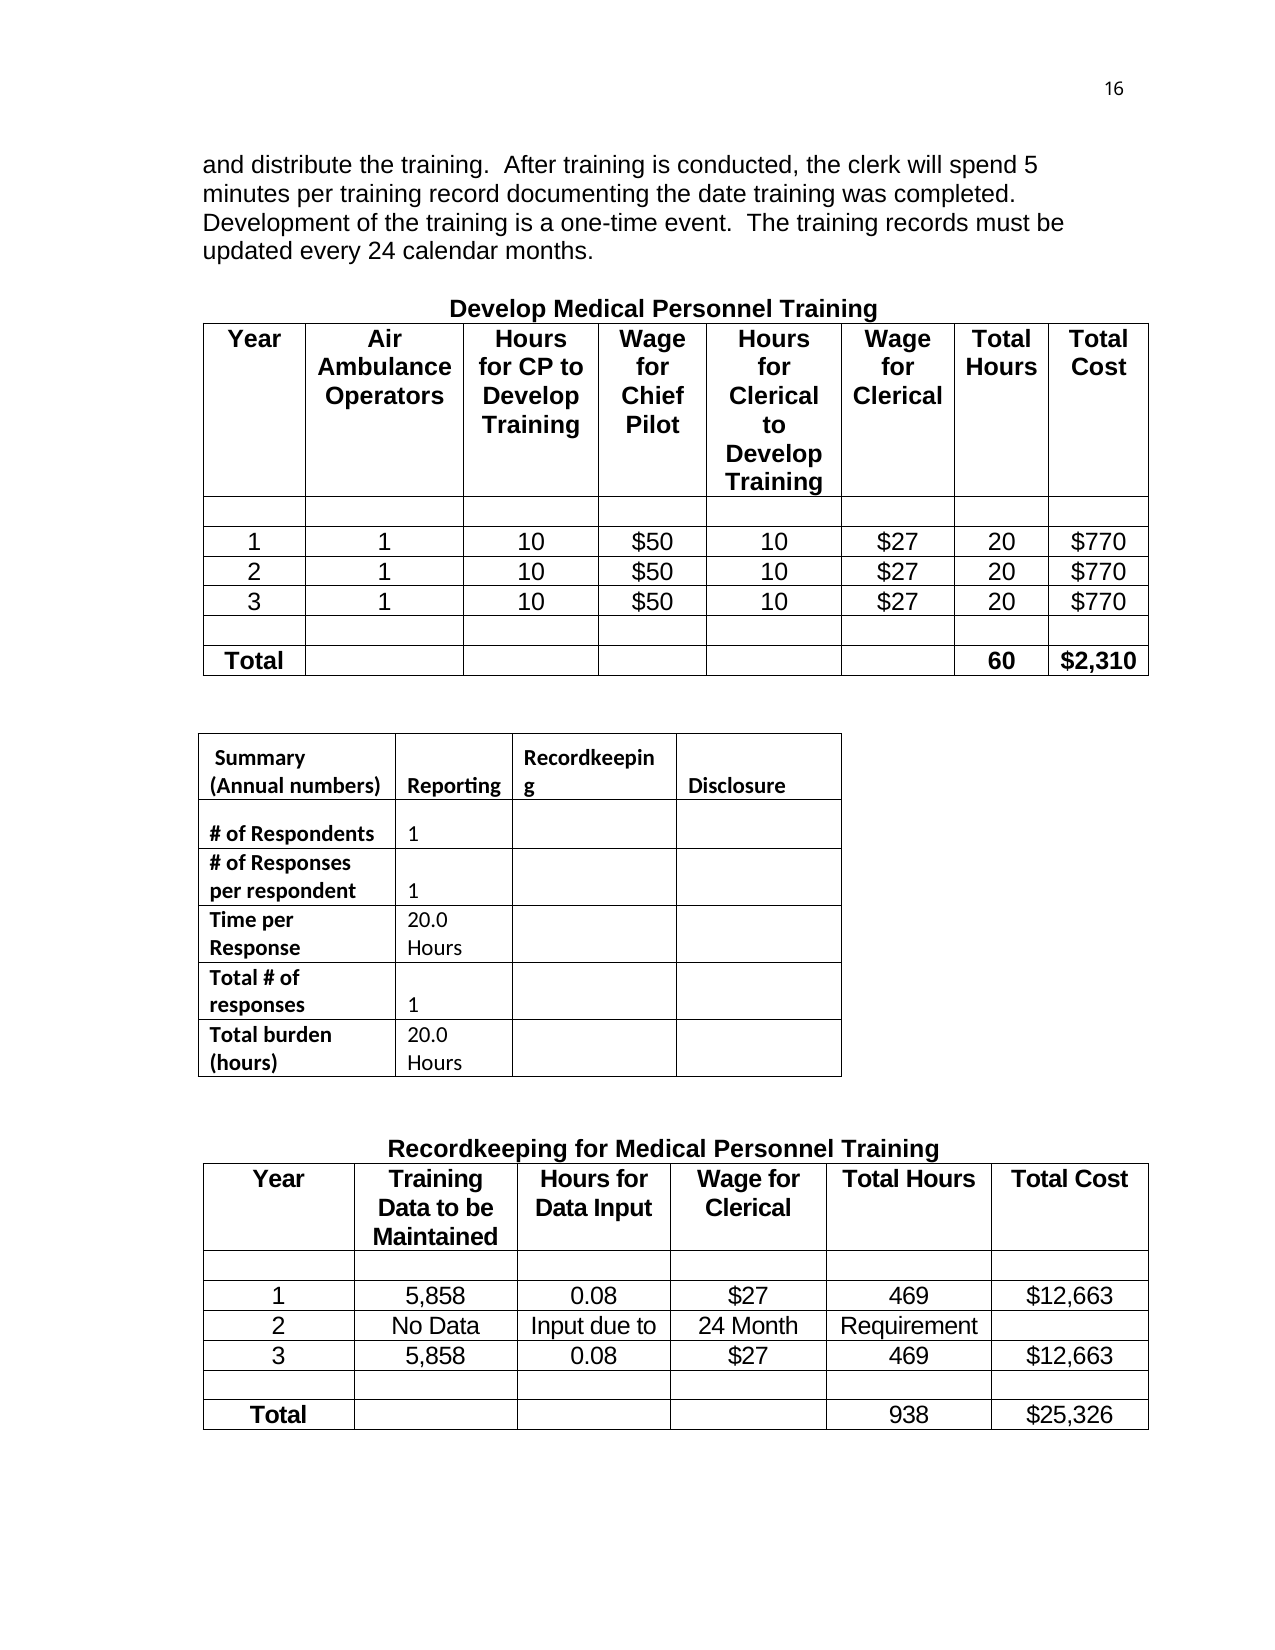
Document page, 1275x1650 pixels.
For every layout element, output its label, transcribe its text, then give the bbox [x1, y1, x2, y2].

table_header Wage for Clerical [842, 324, 954, 496]
table_cell $770 [1049, 557, 1148, 585]
table_cell $50 [599, 527, 706, 556]
table_header Training Data to be Maintained [355, 1164, 517, 1250]
table_cell [513, 963, 676, 1019]
table_header Wage for Chief Pilot [599, 324, 706, 496]
table_cell [992, 1311, 1148, 1340]
table_cell 10 [464, 527, 598, 556]
table_cell 2 [204, 1311, 354, 1340]
table_cell 20 [955, 527, 1048, 556]
table_cell [955, 616, 1048, 645]
table_cell [204, 1371, 354, 1399]
table_cell $27 [671, 1281, 826, 1310]
table_cell [204, 1251, 354, 1280]
text Develop Medical Personnel Training [202, 294, 1125, 322]
table_cell [677, 800, 841, 847]
table_cell 469 [827, 1341, 991, 1369]
table_cell [599, 497, 706, 526]
table_cell 20.0 Hours [396, 906, 512, 962]
table_cell $27 [842, 527, 954, 556]
table_cell [204, 616, 305, 645]
table_cell $27 [842, 586, 954, 615]
table_cell [513, 800, 676, 847]
table_cell [355, 1371, 517, 1399]
table_cell 10 [707, 586, 841, 615]
table_cell $25,326 [992, 1400, 1148, 1429]
table_cell $12,663 [992, 1281, 1148, 1310]
table_cell [518, 1400, 670, 1429]
table_cell $50 [599, 586, 706, 615]
table_header Total Hours [955, 324, 1048, 496]
table_cell [707, 616, 841, 645]
table_cell [955, 497, 1048, 526]
table_cell [707, 646, 841, 675]
table_cell $27 [842, 557, 954, 585]
table_cell 1 [204, 527, 305, 556]
table_cell 469 [827, 1281, 991, 1310]
table_cell [355, 1251, 517, 1280]
table_cell [1049, 616, 1148, 645]
table_header Recordkeeping [513, 734, 676, 799]
table_cell 20 [955, 557, 1048, 585]
table_cell 24 Month [671, 1311, 826, 1340]
table_cell Requirement [827, 1311, 991, 1340]
table_cell [306, 616, 463, 645]
table_header Total Hours [827, 1164, 991, 1250]
table_cell $50 [599, 557, 706, 585]
table_cell [204, 497, 305, 526]
table_cell 20.0 Hours [396, 1020, 512, 1076]
table_cell [513, 906, 676, 962]
table_cell [464, 646, 598, 675]
table_cell Total [204, 1400, 354, 1429]
table_cell 10 [464, 586, 598, 615]
table_cell 1 [306, 557, 463, 585]
table_cell [306, 646, 463, 675]
table_header Air Ambulance Operators [306, 324, 463, 496]
table_cell Time per Response [199, 906, 395, 962]
table_cell Input due to [518, 1311, 670, 1340]
table_cell Total [204, 646, 305, 675]
table_cell Total # of responses [199, 963, 395, 1019]
table_cell 938 [827, 1400, 991, 1429]
table_cell [671, 1400, 826, 1429]
table_cell # of Responses per respondent [199, 849, 395, 904]
table_cell [677, 963, 841, 1019]
table_cell [677, 849, 841, 904]
table_cell [671, 1371, 826, 1399]
table_cell [518, 1251, 670, 1280]
table_cell [599, 616, 706, 645]
table_header Reporting [396, 734, 512, 799]
table_cell [671, 1251, 826, 1280]
table_cell [599, 646, 706, 675]
table_cell 0.08 [518, 1341, 670, 1369]
table_cell 2 [204, 557, 305, 585]
table_header Hours for Clerical to Develop Training [707, 324, 841, 496]
table_cell 1 [396, 963, 512, 1019]
table_cell No Data [355, 1311, 517, 1340]
table_cell [677, 906, 841, 962]
table_cell $2,310 [1049, 646, 1148, 675]
table_cell $27 [671, 1341, 826, 1369]
table_cell 1 [396, 800, 512, 847]
table_cell [827, 1371, 991, 1399]
table_cell 10 [707, 527, 841, 556]
table_cell [842, 497, 954, 526]
table_header Total Cost [1049, 324, 1148, 496]
table_cell [464, 616, 598, 645]
table_header Hours for CP to Develop Training [464, 324, 598, 496]
table_header Hours for Data Input [518, 1164, 670, 1250]
table_cell Total burden (hours) [199, 1020, 395, 1076]
table_header Wage for Clerical [671, 1164, 826, 1250]
table_cell 10 [707, 557, 841, 585]
table_cell [513, 1020, 676, 1076]
table_cell [827, 1251, 991, 1280]
table_cell 5,858 [355, 1341, 517, 1369]
table_header Year [204, 324, 305, 496]
table_cell [677, 1020, 841, 1076]
table_cell # of Respondents [199, 800, 395, 847]
table_cell [842, 616, 954, 645]
table_cell 3 [204, 1341, 354, 1369]
table_cell $770 [1049, 586, 1148, 615]
table_cell [513, 849, 676, 904]
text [202, 150, 1125, 265]
table_cell 60 [955, 646, 1048, 675]
table_header Disclosure [677, 734, 841, 799]
table_cell 3 [204, 586, 305, 615]
table_cell $770 [1049, 527, 1148, 556]
table_cell [306, 497, 463, 526]
table_header Total Cost [992, 1164, 1148, 1250]
table_cell 1 [306, 527, 463, 556]
table_cell [842, 646, 954, 675]
table_cell [1049, 497, 1148, 526]
table_cell [464, 497, 598, 526]
table_cell 1 [396, 849, 512, 904]
table_cell [992, 1371, 1148, 1399]
table_cell 1 [306, 586, 463, 615]
table_header Summary (Annual numbers) [199, 734, 395, 799]
table_cell 5,858 [355, 1281, 517, 1310]
table_cell [707, 497, 841, 526]
table_cell [355, 1400, 517, 1429]
text Recordkeeping for Medical Personnel Training [202, 1134, 1125, 1163]
table_header Year [204, 1164, 354, 1250]
table_cell [992, 1251, 1148, 1280]
table_cell 1 [204, 1281, 354, 1310]
table_cell 20 [955, 586, 1048, 615]
table_cell 0.08 [518, 1281, 670, 1310]
table_cell [518, 1371, 670, 1399]
table_cell 10 [464, 557, 598, 585]
table_cell $12,663 [992, 1341, 1148, 1369]
